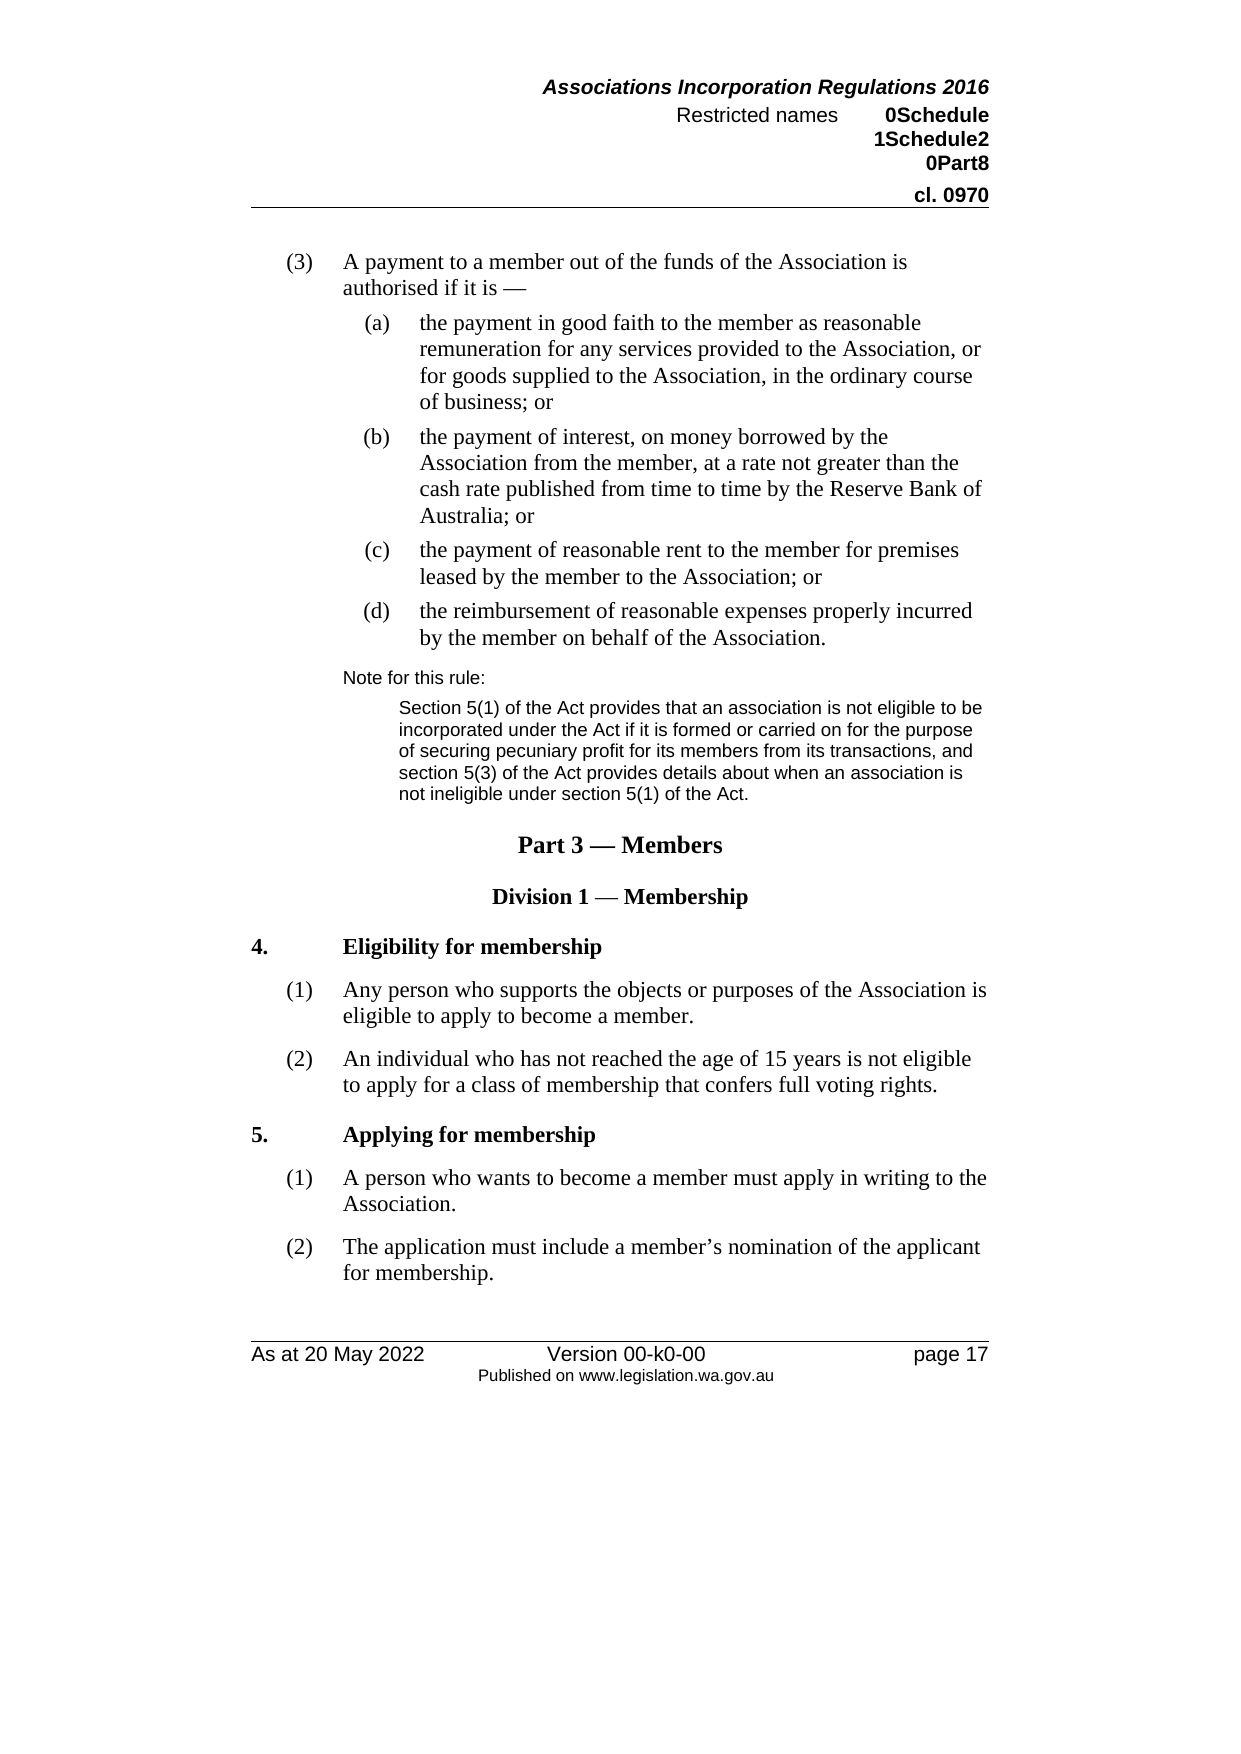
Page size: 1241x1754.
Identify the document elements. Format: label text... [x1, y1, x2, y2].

subtitle 5. Applying for membership [251, 1121, 989, 1147]
text (c) the payment of reasonable rent to the member for premises leased by the member to the Association; or [251, 537, 989, 589]
text (1) A person who wants to become a member must apply in writing to the Association. [251, 1164, 989, 1216]
text (d) the reimbursement of reasonable expenses properly incurred by the member on behalf of the Association. [251, 598, 989, 650]
subtitle Note for this rule: [251, 667, 989, 688]
subtitle Part 3 — Members [251, 830, 989, 858]
text (3) A payment to a member out of the funds of the Association is authorised if it is — [251, 248, 989, 301]
text (1) Any person who supports the objects or purposes of the Association is eligible to apply to become a member. [251, 976, 989, 1028]
subtitle Division 1 — Membership [251, 883, 989, 910]
text (2) The application must include a member’s nomination of the applicant for membership. [251, 1233, 989, 1286]
text Section 5(1) of the Act provides that an association is not eligible to be incorporated under the Act if it is formed or carried on for the purpose of securing pecuniary profit for its members from its transactions, and section 5(3) of the Act provides details about when an association is not ineligible under section 5(1) of the Act. [251, 697, 989, 805]
text (a) the payment in good faith to the member as reasonable remuneration for any services provided to the Association, or for goods supplied to the Association, in the ordinary course of business; or [251, 309, 989, 414]
text (b) the payment of interest, on money borrowed by the Association from the member, at a rate not greater than the cash rate published from time to time by the Reserve Bank of Australia; or [251, 423, 989, 528]
subtitle 4. Eligibility for membership [251, 933, 989, 959]
text (2) An individual who has not reached the age of 15 years is not eligible to apply for a class of membership that confers full voting rights. [251, 1045, 989, 1098]
